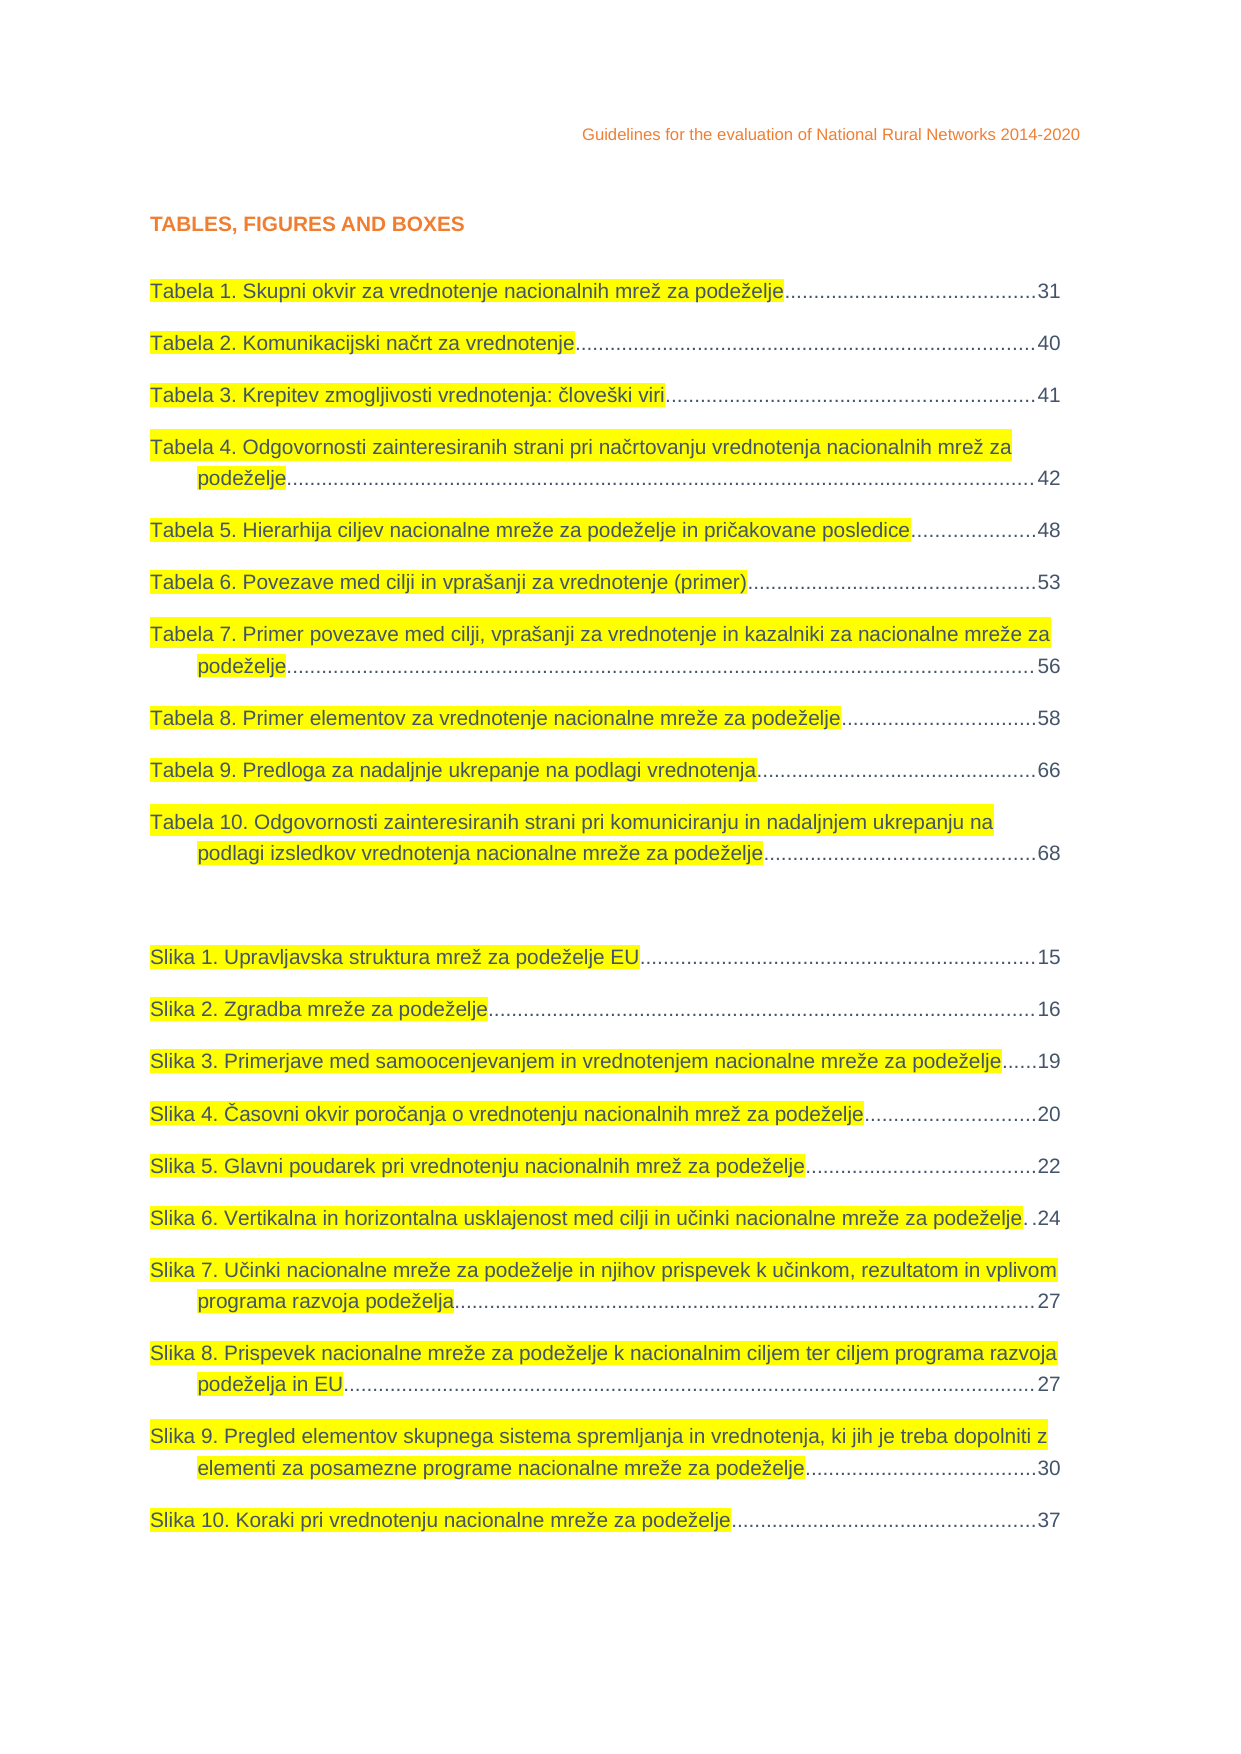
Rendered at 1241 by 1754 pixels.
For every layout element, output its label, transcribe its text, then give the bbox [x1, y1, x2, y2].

text Slika 3. Primerjave med samoocenjevanjem in vrednotenjem nacionalne mreže za podeželje 19 [150, 1044, 1061, 1075]
text Slika 7. Učinki nacionalne mreže za podeželje in njihov prispevek k učinkom, rezultatom in vplivom programa razvoja podeželja 27 [150, 1252, 1061, 1315]
text Tabela 6. Povezave med cilji in vprašanji za vrednotenje (primer) 53 [150, 565, 1061, 596]
text Tables, Figures and BOXES [150, 206, 1090, 236]
text Slika 2. Zgradba mreže za podeželje 16 [150, 992, 1061, 1023]
text Tabela 10. Odgovornosti zainteresiranih strani pri komuniciranju in nadaljnjem ukrepanju na podlagi izsledkov vrednotenja nacionalne mreže za podeželje 68 [150, 804, 1061, 867]
text Slika 8. Prispevek nacionalne mreže za podeželje k nacionalnim ciljem ter ciljem programa razvoja podeželja in EU 27 [150, 1336, 1061, 1398]
text Slika 6. Vertikalna in horizontalna usklajenost med cilji in učinki nacionalne mreže za podeželje 24 [150, 1200, 1061, 1231]
text Slika 10. Koraki pri vrednotenju nacionalne mreže za podeželje 37 [150, 1502, 1061, 1533]
text Slika 5. Glavni poudarek pri vrednotenju nacionalnih mrež za podeželje 22 [150, 1148, 1061, 1179]
text Slika 1. Upravljavska struktura mrež za podeželje EU 15 [150, 940, 1061, 971]
text Slika 4. Časovni okvir poročanja o vrednotenju nacionalnih mrež za podeželje 20 [150, 1096, 1061, 1127]
text Tabela 3. Krepitev zmogljivosti vrednotenja: človeški viri 41 [150, 377, 1061, 408]
text Slika 9. Pregled elementov skupnega sistema spremljanja in vrednotenja, ki jih je treba dopolniti z elementi za posamezne programe nacionalne mreže za podeželje 30 [150, 1419, 1061, 1481]
text Tabela 8. Primer elementov za vrednotenje nacionalne mreže za podeželje 58 [150, 700, 1061, 731]
text Tabela 7. Primer povezave med cilji, vprašanji za vrednotenje in kazalniki za nacionalne mreže za podeželje 56 [150, 617, 1061, 679]
text Tabela 4. Odgovornosti zainteresiranih strani pri načrtovanju vrednotenja nacionalnih mrež za podeželje 42 [150, 429, 1061, 492]
text Tabela 1. Skupni okvir za vrednotenje nacionalnih mrež za podeželje 31 [150, 273, 1061, 304]
text Tabela 2. Komunikacijski načrt za vrednotenje 40 [150, 325, 1061, 356]
text Tabela 9. Predloga za nadaljnje ukrepanje na podlagi vrednotenja 66 [150, 752, 1061, 783]
text Tabela 5. Hierarhija ciljev nacionalne mreže za podeželje in pričakovane posledice 48 [150, 513, 1061, 544]
